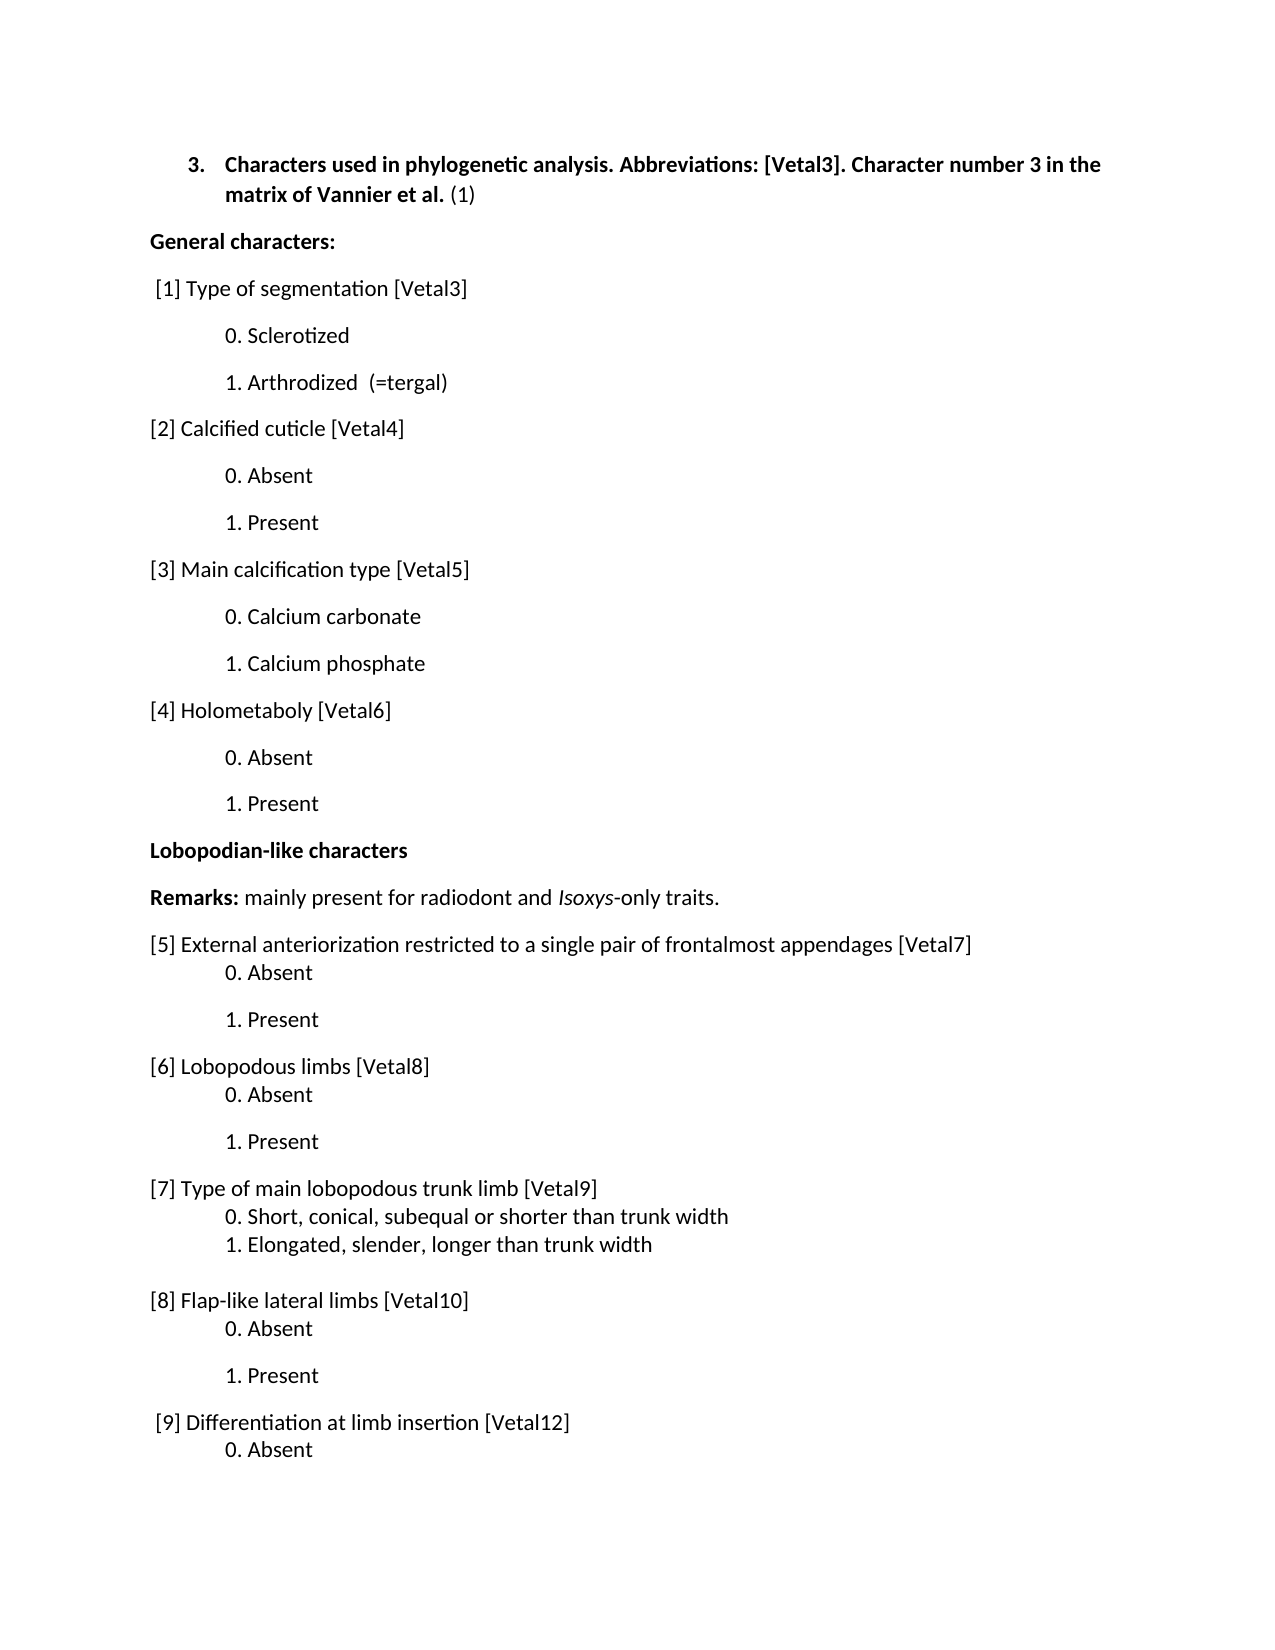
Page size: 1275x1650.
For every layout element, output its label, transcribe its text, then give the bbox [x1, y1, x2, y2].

text 0. Short, conical, subequal or shorter than trunk width [150, 1202, 1125, 1230]
text Lobopodian-like characters [150, 836, 1125, 864]
text 0. Absent [150, 1314, 1125, 1342]
text [5] External anteriorization restricted to a single pair of frontalmost appendages [Vetal7] [150, 930, 1125, 958]
text 0. Absent [150, 1436, 1125, 1464]
text 1. Present [150, 1127, 1125, 1155]
text [2] Calcified cuticle [Vetal4] [150, 414, 1125, 443]
text [9] Differentiation at limb insertion [Vetal12] [150, 1408, 1125, 1436]
text [1] Type of segmentation [Vetal3] [150, 274, 1125, 302]
text 0. Absent [150, 1080, 1125, 1108]
text 1. Present [150, 1361, 1125, 1389]
text 1. Present [150, 508, 1125, 536]
text Remarks: mainly present for radiodont and Isoxys-only traits. [150, 883, 1125, 911]
text [3] Main calcification type [Vetal5] [150, 555, 1125, 583]
list Characters used in phylogenetic analysis. Abbreviations: [Vetal3]. Character number 3 in the matrix of Vannier et al. (1) [187, 150, 1125, 208]
text 1. Present [150, 789, 1125, 818]
text [7] Type of main lobopodous trunk limb [Vetal9] [150, 1174, 1125, 1202]
text General characters: [150, 227, 1125, 255]
text 0. Sclerotized [150, 321, 1125, 349]
text 1. Calcium phosphate [150, 649, 1125, 677]
text 1. Elongated, slender, longer than trunk width [150, 1230, 1125, 1258]
text 0. Calcium carbonate [150, 602, 1125, 630]
text [8] Flap-like lateral limbs [Vetal10] [150, 1286, 1125, 1314]
text 0. Absent [150, 743, 1125, 771]
text 0. Absent [150, 958, 1125, 986]
text [6] Lobopodous limbs [Vetal8] [150, 1052, 1125, 1080]
text 0. Absent [150, 461, 1125, 489]
text 1. Present [150, 1005, 1125, 1033]
text [4] Holometaboly [Vetal6] [150, 696, 1125, 724]
text 1. Arthrodized (=tergal) [150, 368, 1125, 396]
